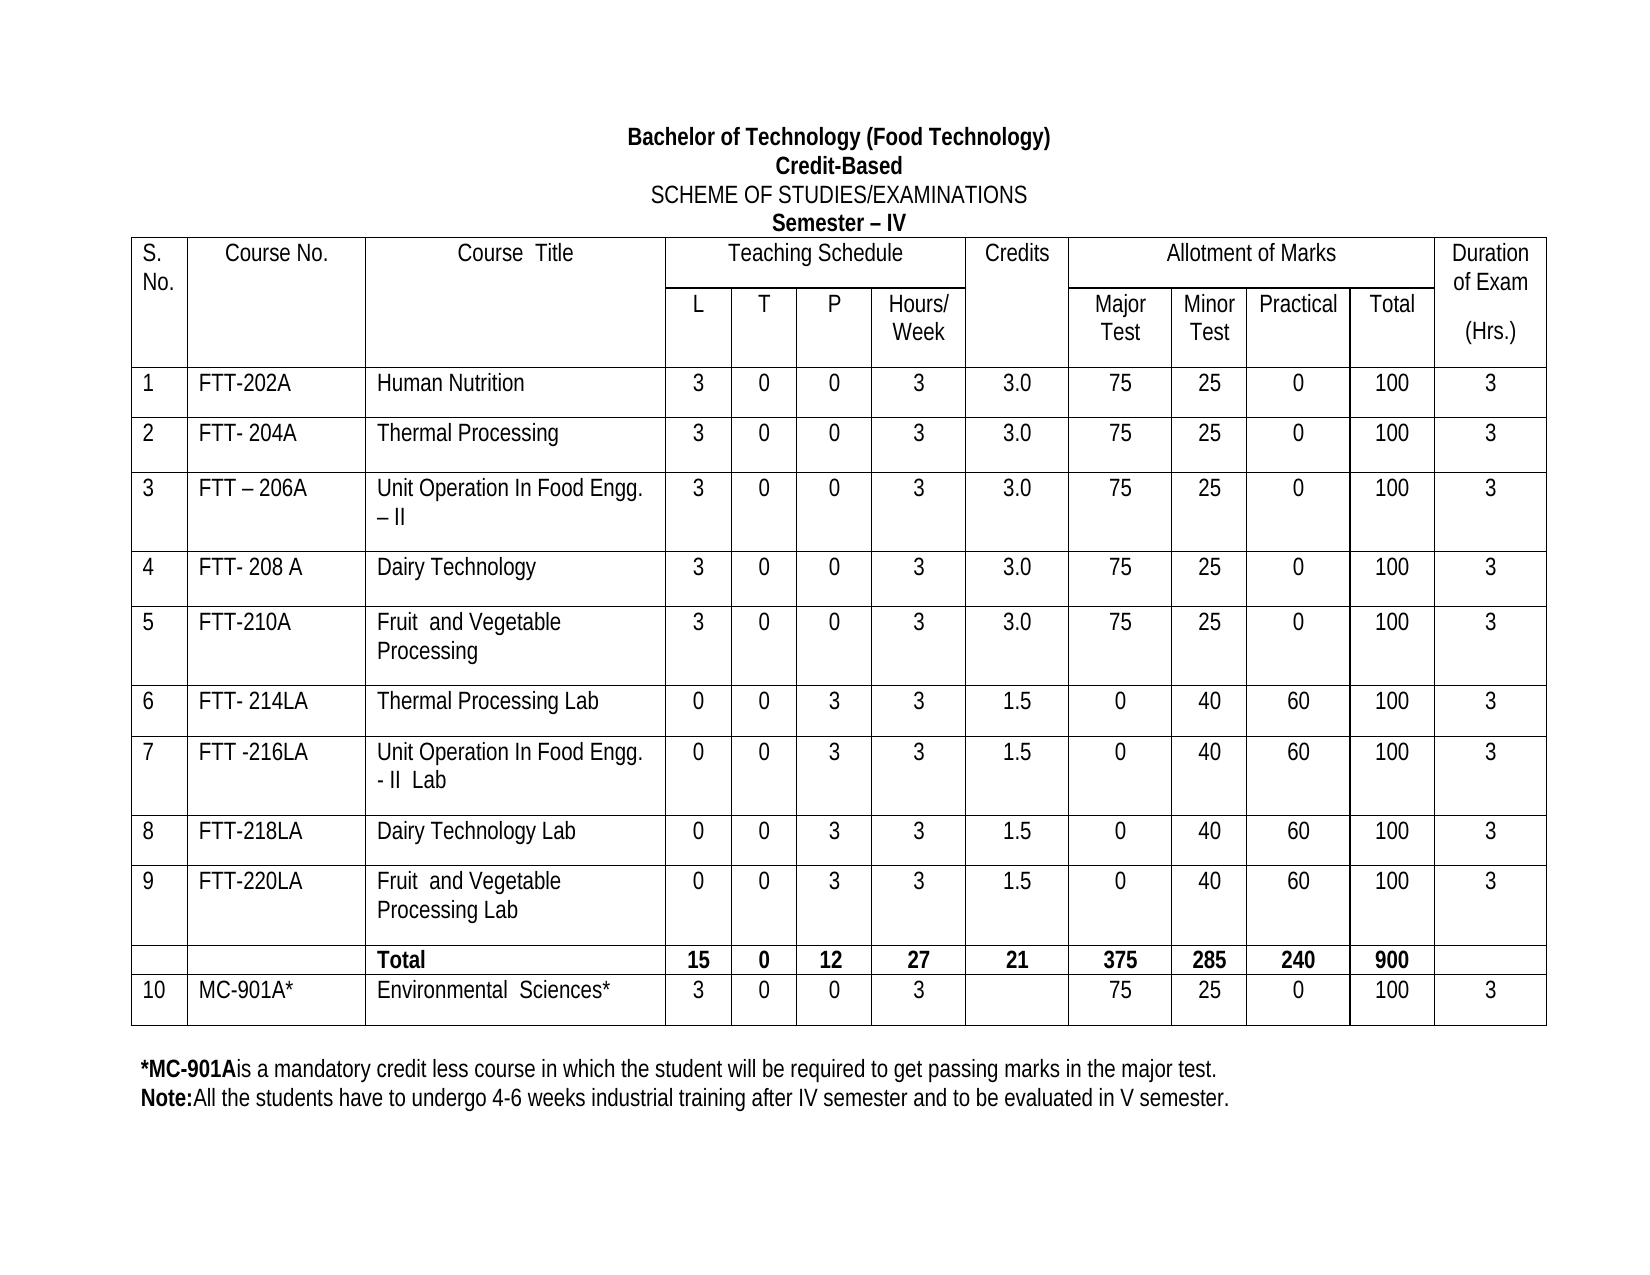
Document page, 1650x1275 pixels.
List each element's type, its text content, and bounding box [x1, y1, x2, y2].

table_cell 75 [1069, 975, 1171, 1025]
table_cell 100 [1351, 975, 1434, 1025]
table_cell 60 [1247, 737, 1349, 815]
table_cell 0 [797, 368, 871, 417]
table_cell 12 [797, 946, 871, 974]
table_cell 25 [1172, 552, 1246, 606]
table_cell 0 [732, 975, 796, 1025]
table_cell 75 [1069, 473, 1171, 551]
table_cell 100 [1351, 816, 1434, 865]
text SCHEME OF STUDIES/EXAMINATIONS [141, 180, 1537, 208]
table_cell 3 [872, 473, 965, 551]
table_cell 1.5 [966, 686, 1068, 736]
table_cell FTT – 206A [188, 473, 365, 551]
table_cell 21 [966, 946, 1068, 974]
table_cell Practical [1247, 289, 1349, 367]
table_cell 0 [732, 418, 796, 472]
table_cell 25 [1172, 368, 1246, 417]
table_cell 100 [1351, 607, 1434, 685]
table_cell 3 [1435, 552, 1546, 606]
table_cell 0 [666, 816, 731, 865]
table_cell 100 [1351, 418, 1434, 472]
table_cell 1.5 [966, 866, 1068, 944]
table_cell 0 [732, 737, 796, 815]
table_cell Fruit and Vegetable Processing [366, 607, 665, 685]
table_cell 3 [1435, 686, 1546, 736]
table_cell 100 [1351, 737, 1434, 815]
table_cell 3 [872, 737, 965, 815]
table_cell 3 [872, 368, 965, 417]
table_cell 3 [1435, 975, 1546, 1025]
table_cell FTT-220LA [188, 866, 365, 944]
table_cell 100 [1351, 686, 1434, 736]
table_cell 60 [1247, 816, 1349, 865]
text *MC-901Ais a mandatory credit less course in which the student will be required to get passing marks in the major test. [141, 1054, 1537, 1083]
table_cell Dairy Technology [366, 552, 665, 606]
table_header Course Title [366, 238, 665, 367]
table_cell 0 [797, 418, 871, 472]
table_cell 25 [1172, 473, 1246, 551]
table_cell 3 [666, 607, 731, 685]
table_cell 3 [872, 816, 965, 865]
table_cell 3.0 [966, 552, 1068, 606]
table_cell Major Test [1069, 289, 1171, 367]
table_cell 40 [1172, 686, 1246, 736]
table_cell [188, 946, 365, 974]
table_cell 3 [872, 418, 965, 472]
table_cell 40 [1172, 866, 1246, 944]
table_cell 0 [1247, 552, 1349, 606]
table_cell 60 [1247, 686, 1349, 736]
table_cell 900 [1351, 946, 1434, 974]
table_cell 9 [132, 866, 187, 944]
table_cell P [797, 289, 871, 367]
table_cell 3.0 [966, 607, 1068, 685]
table_cell FTT- 208 A [188, 552, 365, 606]
table_cell 6 [132, 686, 187, 736]
table_cell [1435, 946, 1546, 974]
table_cell 3 [872, 686, 965, 736]
table_cell 0 [1069, 737, 1171, 815]
table_cell 0 [666, 737, 731, 815]
table_cell FTT-210A [188, 607, 365, 685]
table_cell 25 [1172, 607, 1246, 685]
table_cell [132, 946, 187, 974]
table_cell 0 [1247, 607, 1349, 685]
table_cell 3 [797, 816, 871, 865]
table_cell 3 [666, 418, 731, 472]
table_cell 3.0 [966, 368, 1068, 417]
table_cell 375 [1069, 946, 1171, 974]
table_cell FTT- 214LA [188, 686, 365, 736]
table_cell 3 [1435, 866, 1546, 944]
table_header Credits [966, 238, 1068, 367]
table_cell 3 [1435, 737, 1546, 815]
table_cell 40 [1172, 816, 1246, 865]
table_cell 1.5 [966, 737, 1068, 815]
table_cell 4 [132, 552, 187, 606]
table_cell 1 [132, 368, 187, 417]
table_cell 3 [797, 686, 871, 736]
table_cell FTT -216LA [188, 737, 365, 815]
table_cell 8 [132, 816, 187, 865]
table_cell 75 [1069, 368, 1171, 417]
table_cell Human Nutrition [366, 368, 665, 417]
table_cell [966, 975, 1068, 1025]
table_cell 3 [666, 552, 731, 606]
table_cell 75 [1069, 418, 1171, 472]
table_cell FTT- 204A [188, 418, 365, 472]
table_cell 100 [1351, 473, 1434, 551]
table_cell 3 [1435, 607, 1546, 685]
table_cell 2 [132, 418, 187, 472]
table_cell 0 [732, 816, 796, 865]
table_cell 0 [732, 368, 796, 417]
table_cell 3 [872, 607, 965, 685]
table_cell 0 [797, 552, 871, 606]
table_cell 0 [1069, 816, 1171, 865]
table_cell 0 [666, 686, 731, 736]
table_cell 10 [132, 975, 187, 1025]
table_cell 3 [666, 975, 731, 1025]
table_cell L [666, 289, 731, 367]
table_cell 0 [732, 607, 796, 685]
table_cell 3 [872, 975, 965, 1025]
table_cell Thermal Processing Lab [366, 686, 665, 736]
table_cell 3 [666, 368, 731, 417]
table_cell 0 [797, 473, 871, 551]
table_cell 75 [1069, 552, 1171, 606]
table_cell 7 [132, 737, 187, 815]
table_cell 240 [1247, 946, 1349, 974]
table_cell 3 [797, 737, 871, 815]
table_cell 3 [797, 866, 871, 944]
table_cell MC-901A* [188, 975, 365, 1025]
table_cell 60 [1247, 866, 1349, 944]
text Note:All the students have to undergo 4-6 weeks industrial training after IV semester and to be evaluated in V semester. [141, 1083, 1537, 1112]
text Credit-Based [141, 151, 1537, 180]
text Semester – IV [141, 208, 1537, 237]
table_cell 0 [732, 686, 796, 736]
table_cell 100 [1351, 368, 1434, 417]
table_cell 0 [1069, 686, 1171, 736]
table_cell 285 [1172, 946, 1246, 974]
table_cell 40 [1172, 737, 1246, 815]
table_cell 3 [1435, 418, 1546, 472]
table_cell 3.0 [966, 473, 1068, 551]
table_cell Total [1351, 289, 1434, 367]
table_cell 0 [732, 946, 796, 974]
table_cell 0 [797, 607, 871, 685]
table_cell Fruit and Vegetable Processing Lab [366, 866, 665, 944]
table_cell 0 [666, 866, 731, 944]
table_cell T [732, 289, 796, 367]
table_cell 0 [1247, 368, 1349, 417]
table_cell 3 [132, 473, 187, 551]
table_cell Thermal Processing [366, 418, 665, 472]
text Bachelor of Technology (Food Technology) [141, 122, 1537, 151]
table_cell 0 [1069, 866, 1171, 944]
table_cell 25 [1172, 975, 1246, 1025]
table_header S. No. [132, 238, 187, 367]
table_header Teaching Schedule [666, 238, 965, 287]
table_header Allotment of Marks [1069, 238, 1434, 287]
table_cell Total [366, 946, 665, 974]
table_cell 3 [1435, 368, 1546, 417]
table_cell 100 [1351, 552, 1434, 606]
table_cell FTT-218LA [188, 816, 365, 865]
table_cell Dairy Technology Lab [366, 816, 665, 865]
table_cell FTT-202A [188, 368, 365, 417]
table_cell 15 [666, 946, 731, 974]
table_cell 3 [1435, 816, 1546, 865]
table_cell Hours/Week [872, 289, 965, 367]
table_cell 0 [1247, 975, 1349, 1025]
table_header Course No. [188, 238, 365, 367]
table_cell Minor Test [1172, 289, 1246, 367]
table_cell 3 [872, 866, 965, 944]
table_cell 100 [1351, 866, 1434, 944]
table_cell 0 [1247, 473, 1349, 551]
table_cell 27 [872, 946, 965, 974]
table_cell 0 [1247, 418, 1349, 472]
table_cell Unit Operation In Food Engg. – II [366, 473, 665, 551]
table_cell 25 [1172, 418, 1246, 472]
table_cell 0 [732, 866, 796, 944]
table_cell 3.0 [966, 418, 1068, 472]
table_cell 3 [1435, 473, 1546, 551]
table_cell 0 [732, 552, 796, 606]
table_cell 3 [666, 473, 731, 551]
table_cell 0 [732, 473, 796, 551]
table_cell 75 [1069, 607, 1171, 685]
table_cell 1.5 [966, 816, 1068, 865]
table_cell Environmental Sciences* [366, 975, 665, 1025]
table_cell 3 [872, 552, 965, 606]
table_cell 0 [797, 975, 871, 1025]
table_header Duration of Exam (Hrs.) [1435, 238, 1546, 367]
table_cell Unit Operation In Food Engg. - II Lab [366, 737, 665, 815]
table_cell 5 [132, 607, 187, 685]
